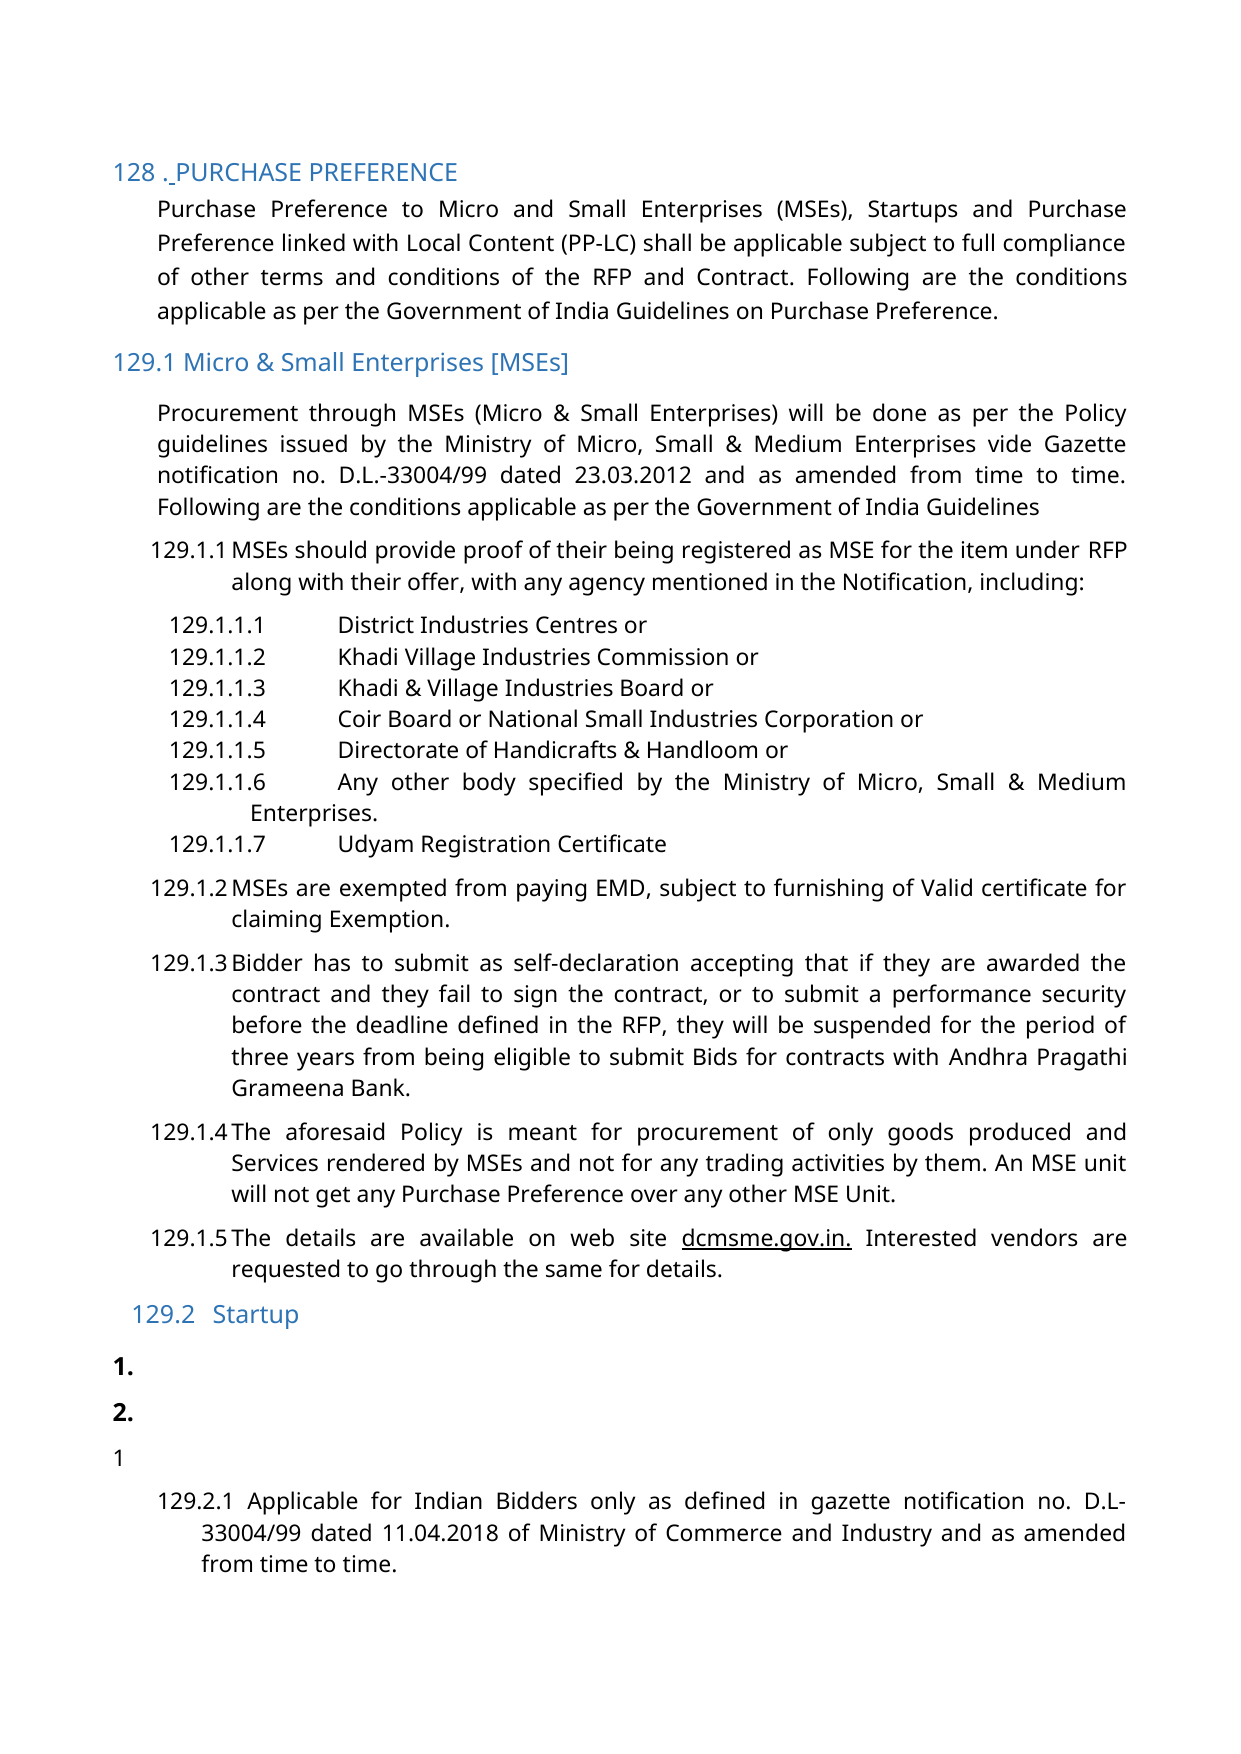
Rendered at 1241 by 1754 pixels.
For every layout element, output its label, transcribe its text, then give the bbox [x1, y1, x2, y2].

list Directorate of Handicrafts & Handloom or [169, 734, 1128, 765]
list Udyam Registration Certificate [169, 828, 1128, 859]
subtitle 129.1 Micro & Small Enterprises [MSEs] [112, 345, 1128, 379]
text 129.2.1 Applicable for Indian Bidders only as defined in gazette notification no. D.L-33004/99 dated 11.04.2018 of Ministry of Commerce and Industry and as amended from time to time. [157, 1485, 1128, 1579]
list Khadi & Village Industries Board or [169, 672, 1128, 703]
text Procurement through MSEs (Micro & Small Enterprises) will be done as per the Policy guidelines issued by the Ministry of Micro, Small & Medium Enterprises vide Gazette notification no. D.L.-33004/99 dated 23.03.2012 and as amended from time to time. Following are the conditions applicable as per the Government of India Guidelines [157, 397, 1128, 522]
list Coir Board or National Small Industries Corporation or [169, 703, 1128, 734]
list MSEs should provide proof of their being registered as MSE for the item under RFP along with their offer, with any agency mentioned in the Notification, including: [150, 534, 1128, 597]
list Any other body specified by the Ministry of Micro, Small & Medium Enterprises. [169, 765, 1128, 828]
list The aforesaid Policy is meant for procurement of only goods produced and Services rendered by MSEs and not for any trading activities by them. An MSE unit will not get any Purchase Preference over any other MSE Unit. [150, 1115, 1128, 1209]
text Purchase Preference to Micro and Small Enterprises (MSEs), Startups and Purchase Preference linked with Local Content (PP-LC) shall be applicable subject to full compliance of other terms and conditions of the RFP and Contract. Following are the conditions applicable as per the Government of India Guidelines on Purchase Preference. [157, 193, 1128, 326]
list MSEs are exempted from paying EMD, subject to furnishing of Valid certificate for claiming Exemption. [150, 872, 1128, 934]
subtitle Startup [131, 1297, 1128, 1331]
list Khadi Village Industries Commission or [169, 640, 1128, 672]
subtitle 128 . PURCHASE PREFERENCE [112, 154, 1128, 188]
list District Industries Centres or [169, 609, 1128, 640]
list The details are available on web site dcmsme.gov.in. Interested vendors are requested to go through the same for details. [150, 1222, 1128, 1284]
list Bidder has to submit as self-declaration accepting that if they are awarded the contract and they fail to sign the contract, or to submit a performance security before the deadline defined in the RFP, they will be suspended for the period of three years from being eligible to submit Bids for contracts with Andhra Pragathi Grameena Bank. [150, 947, 1128, 1103]
